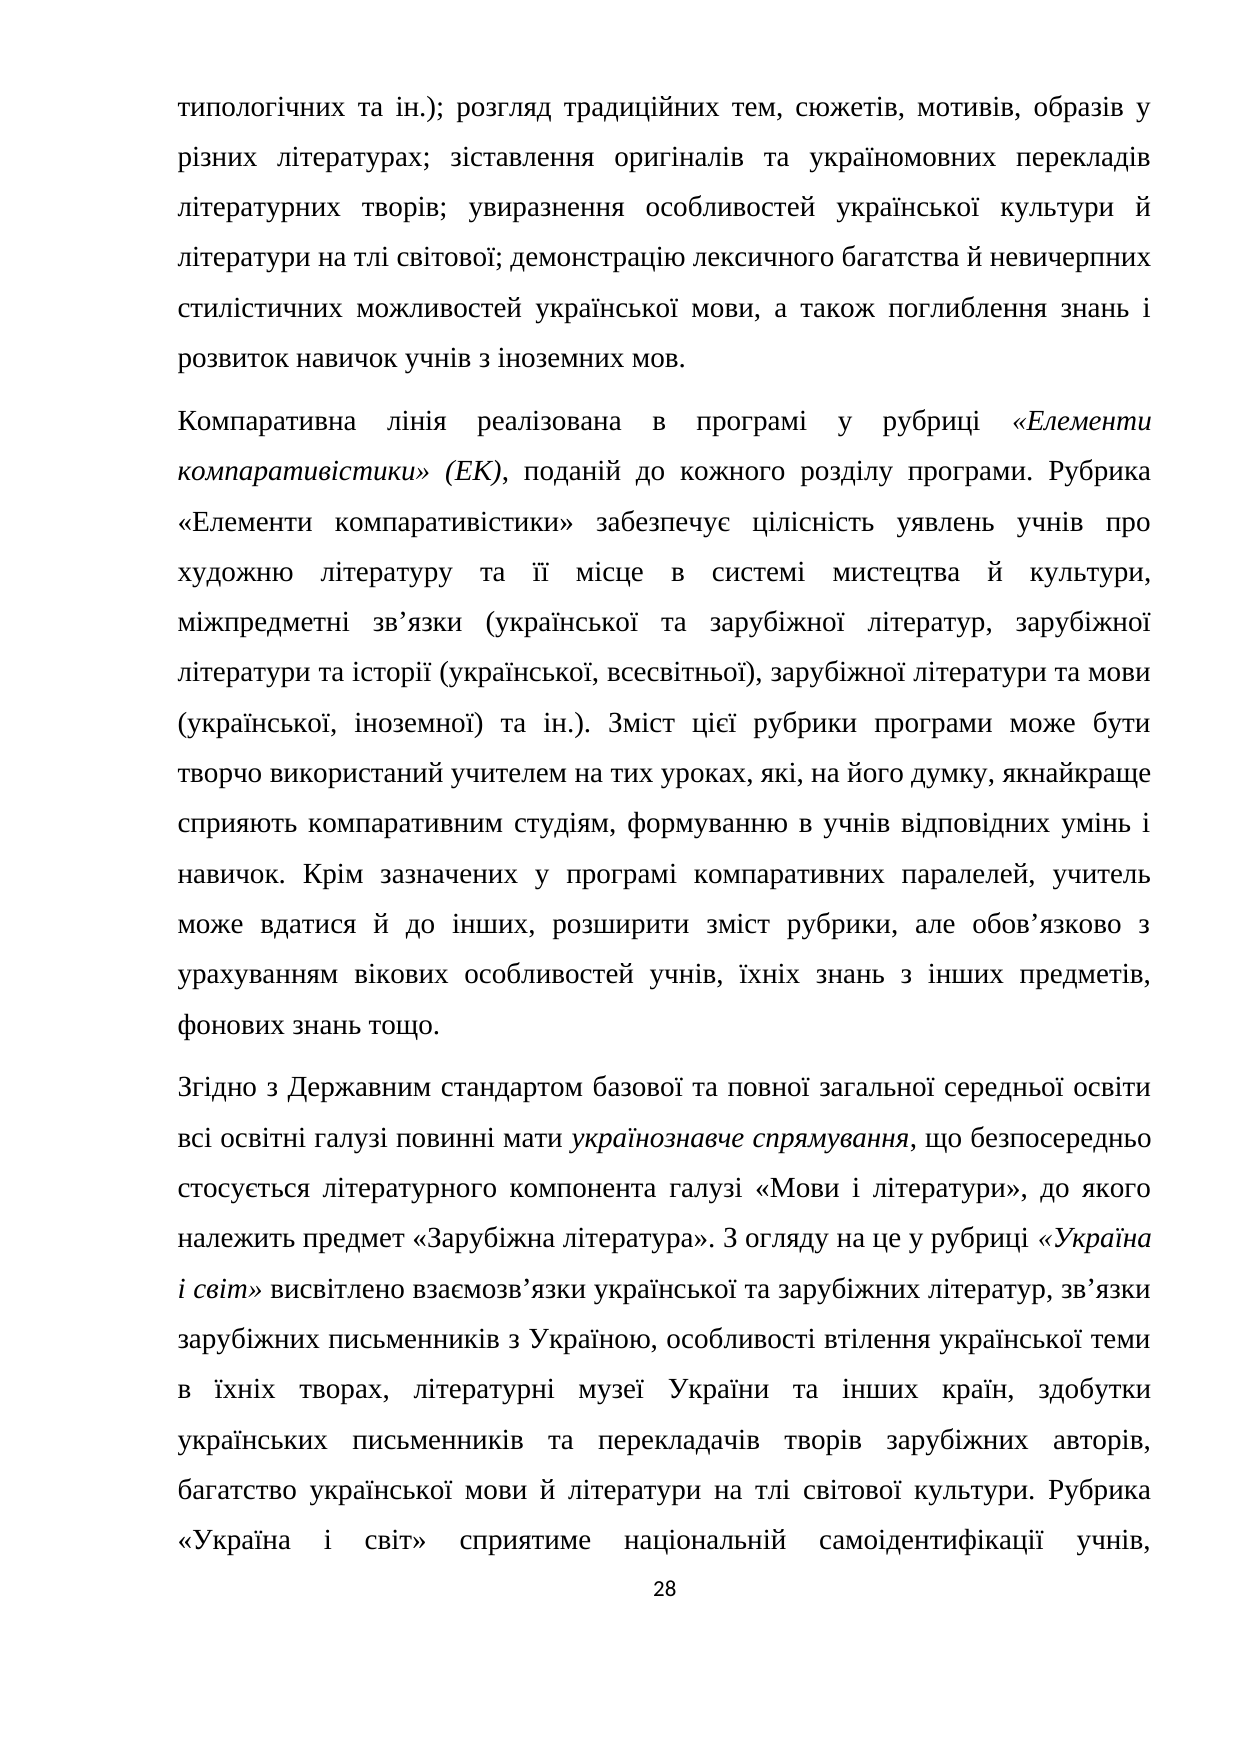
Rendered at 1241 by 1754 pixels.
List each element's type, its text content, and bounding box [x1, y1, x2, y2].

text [177, 89, 1152, 374]
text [177, 1069, 1152, 1556]
text Компаративна лінія реалізована в програмі у рубриці «Елементи компаративістики» (ЕК), поданій до кожного розділу програми. Рубрика «Елементи компаративістики» забезпечує цілісність уявлень учнів про художню літературу та її місце в системі мистецтва й культури, міжпредметні зв’язки (української та зарубіжної літератур, зарубіжної літератури та історії (української, всесвітньої), зарубіжної літератури та мови (української, іноземної) та ін.). Зміст цієї рубрики програми може бути творчо використаний учителем на тих уроках, які, на його думку, якнайкраще сприяють компаративним студіям, формуванню в учнів відповідних умінь і навичок. Крім зазначених у програмі компаративних паралелей, учитель може вдатися й до інших, розширити зміст рубрики, але обов’язково з урахуванням вікових особливостей учнів, їхніх знань з інших предметів, фонових знань тощо. [177, 403, 1152, 1040]
